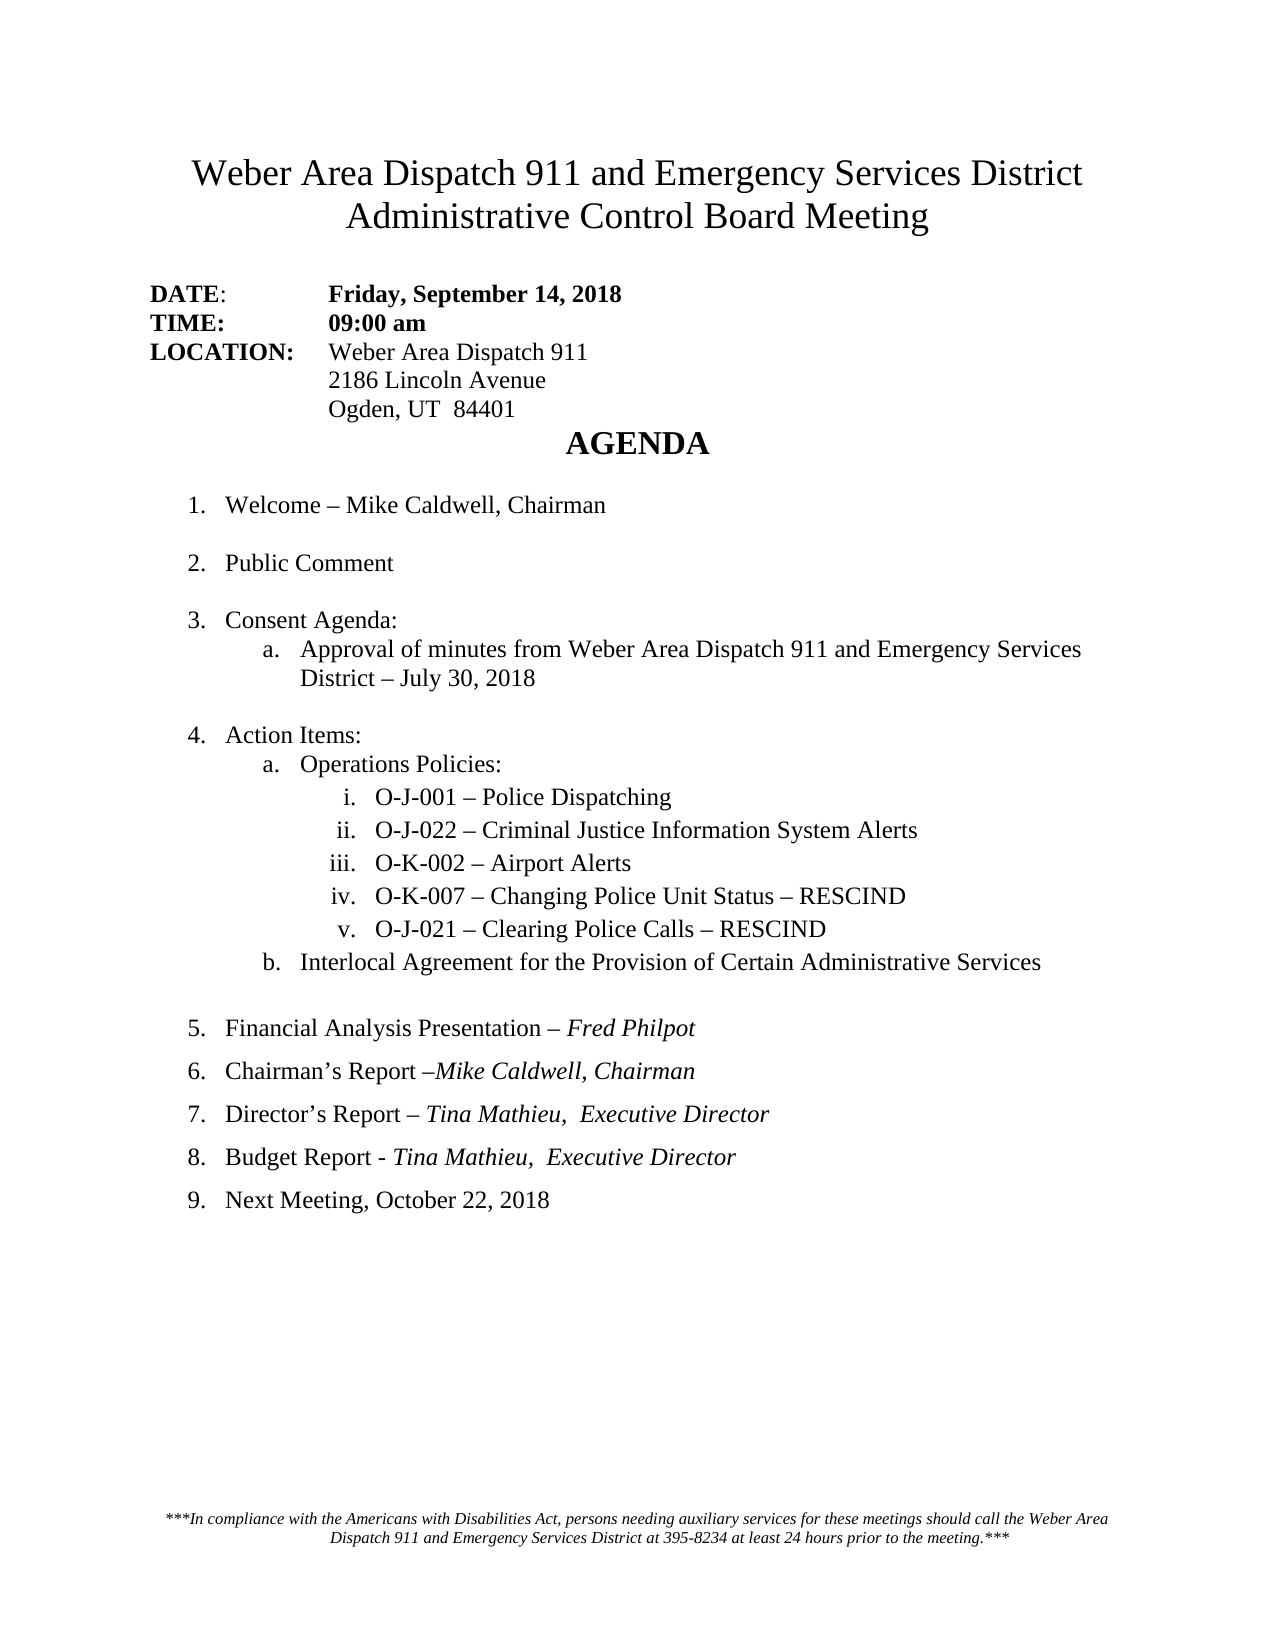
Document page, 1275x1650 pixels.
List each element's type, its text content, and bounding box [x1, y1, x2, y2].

list O-J-021 – Clearing Police Calls – RESCIND [356, 914, 1125, 943]
text AGENDA [150, 423, 1125, 461]
text Ogden, UT 84401 [150, 394, 1125, 423]
list O-K-002 – Airport Alerts [356, 848, 1125, 877]
list Chairman’s Report –Mike Caldwell, Chairman [187, 1056, 1125, 1085]
list O-J-001 – Police Dispatching [356, 782, 1125, 811]
subtitle Administrative Control Board Meeting [150, 193, 1125, 236]
list O-K-007 – Changing Police Unit Status – RESCIND [356, 881, 1125, 910]
text LOCATION: Weber Area Dispatch 911 [150, 337, 1125, 366]
list Action Items: [187, 720, 1125, 749]
list Approval of minutes from Weber Area Dispatch 911 and Emergency Services District – July 30, 2018 [262, 634, 1125, 691]
subtitle Weber Area Dispatch 911 and Emergency Services District [150, 150, 1125, 193]
list Operations Policies: [262, 749, 1125, 778]
list Public Comment [187, 548, 1125, 576]
list Budget Report - Tina Mathieu, Executive Director [187, 1142, 1125, 1171]
text TIME: 09:00 am [150, 308, 1125, 337]
text DATE: Friday, September 14, 2018 [150, 279, 1125, 308]
list Financial Analysis Presentation – Fred Philpot [187, 1013, 1125, 1042]
list Next Meeting, October 22, 2018 [187, 1186, 1125, 1214]
list Interlocal Agreement for the Provision of Certain Administrative Services [262, 947, 1125, 976]
list Welcome – Mike Caldwell, Chairman [187, 490, 1125, 519]
text 2186 Lincoln Avenue [150, 366, 1125, 394]
list O-J-022 – Criminal Justice Information System Alerts [356, 815, 1125, 844]
list Consent Agenda: [187, 605, 1125, 634]
list Director’s Report – Tina Mathieu, Executive Director [187, 1099, 1125, 1128]
